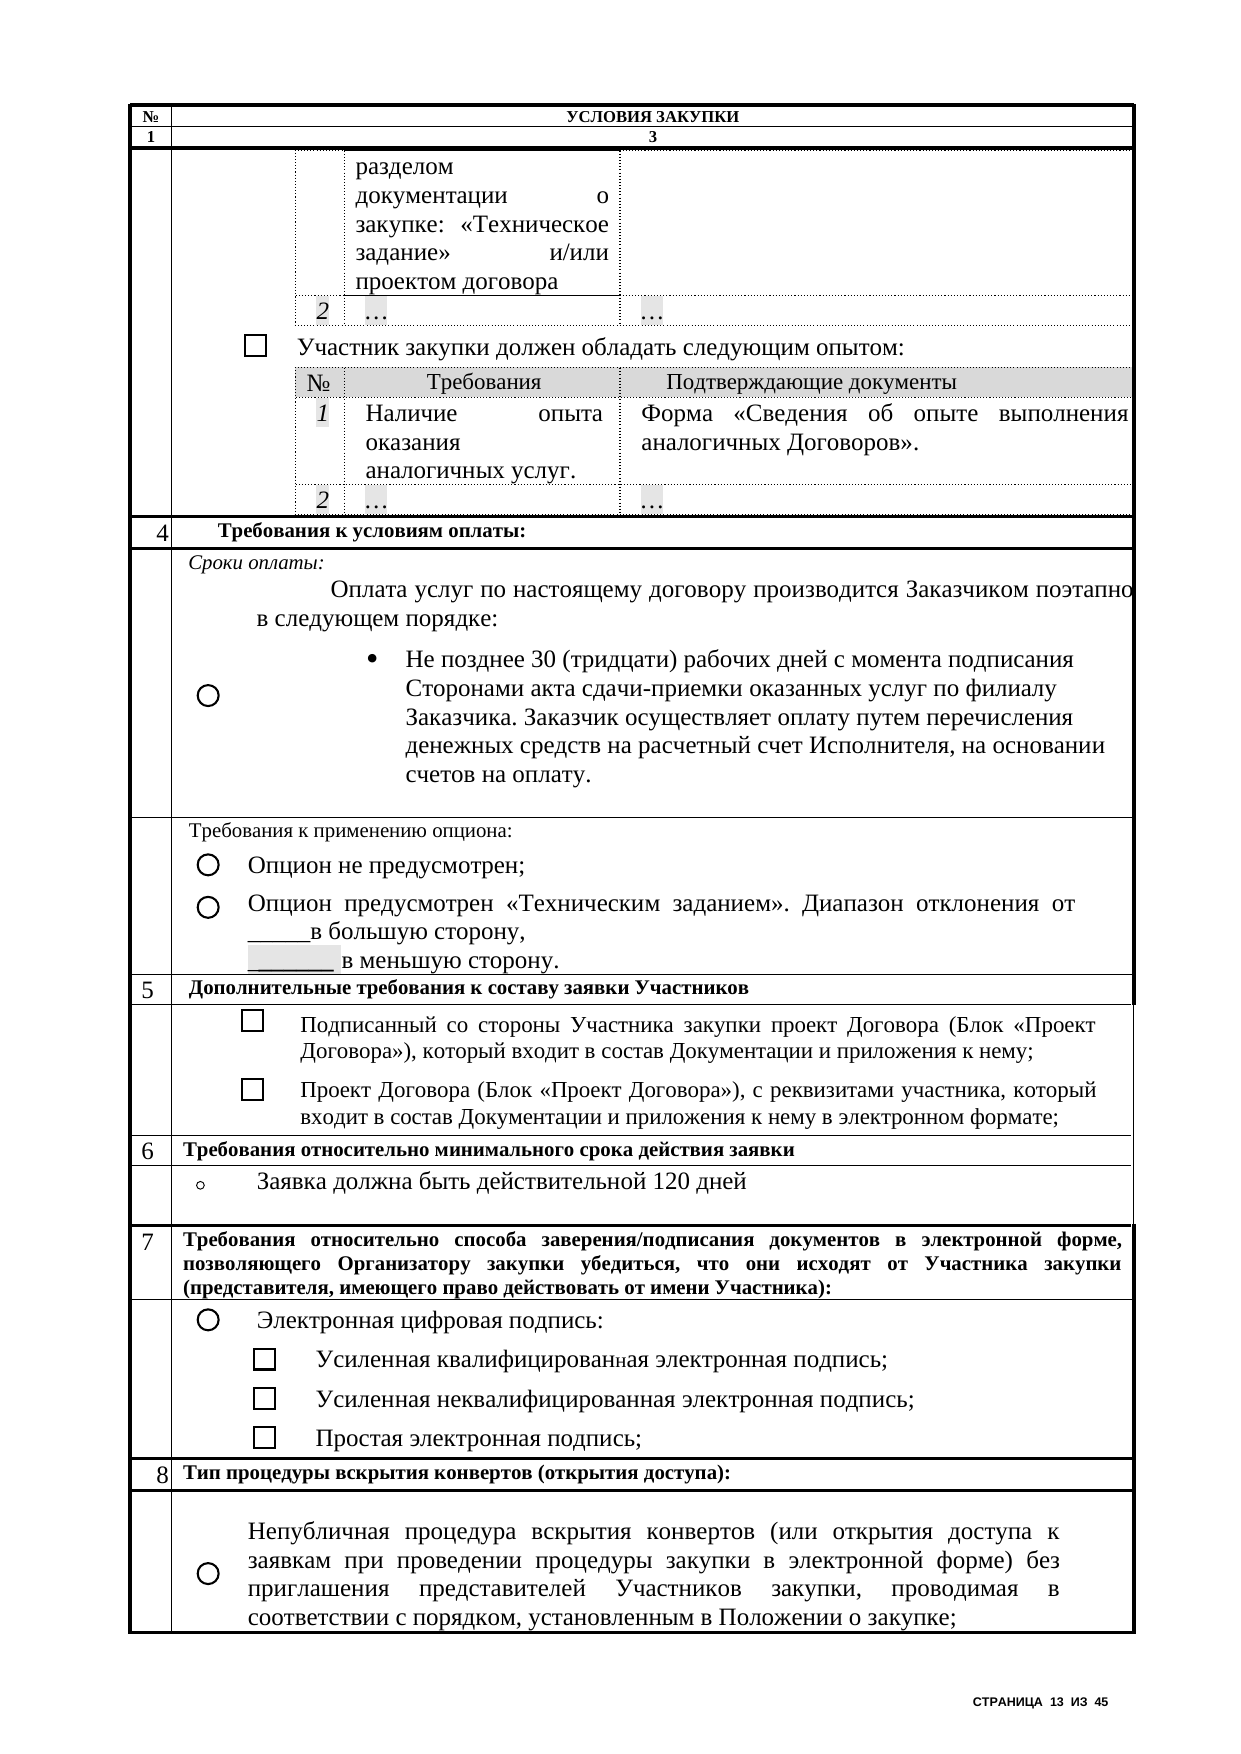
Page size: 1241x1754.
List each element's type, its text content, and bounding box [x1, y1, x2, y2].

table_cell [172, 1492, 1132, 1631]
table_cell [132, 1492, 171, 1631]
table_cell [132, 550, 171, 817]
table_cell Требования относительно способа заверения/подписания документов в электронной форме, позволяющего Организатору закупки убедиться, что они исходят от Участника закупки (представителя, имеющего право действовать от имени Участника): [172, 1224, 1132, 1299]
table_cell [132, 1166, 171, 1224]
table_cell Дополнительные требования к составу заявки Участников [172, 975, 1132, 1004]
table_cell 8 [132, 1460, 171, 1489]
table_cell 1 [132, 127, 171, 146]
table_header № [132, 107, 171, 126]
table_header УСЛОВИЯ ЗАКУПКИ [172, 107, 1132, 126]
table_cell 5 [132, 975, 171, 1004]
table_cell [132, 150, 171, 515]
table_cell 3 [172, 127, 1132, 146]
table_cell [132, 1005, 171, 1135]
table_cell 4 [132, 518, 171, 547]
table_cell [172, 1004, 1133, 1135]
table_cell 7 [132, 1227, 171, 1299]
table_cell Требования относительно минимального срока действия заявки [172, 1135, 1133, 1165]
table_cell [132, 1300, 171, 1457]
table_cell [132, 818, 171, 974]
table_cell [172, 1300, 1132, 1457]
table_cell Требования к применению опциона: [172, 818, 1132, 974]
table_cell [172, 1165, 1133, 1224]
table_cell Требования к условиям оплаты: [172, 518, 1132, 547]
table_cell Сроки оплаты: [172, 550, 1132, 817]
table_cell 6 [132, 1136, 171, 1165]
table_cell [172, 150, 1132, 515]
table_cell Тип процедуры вскрытия конвертов (открытия доступа): [172, 1460, 1132, 1489]
